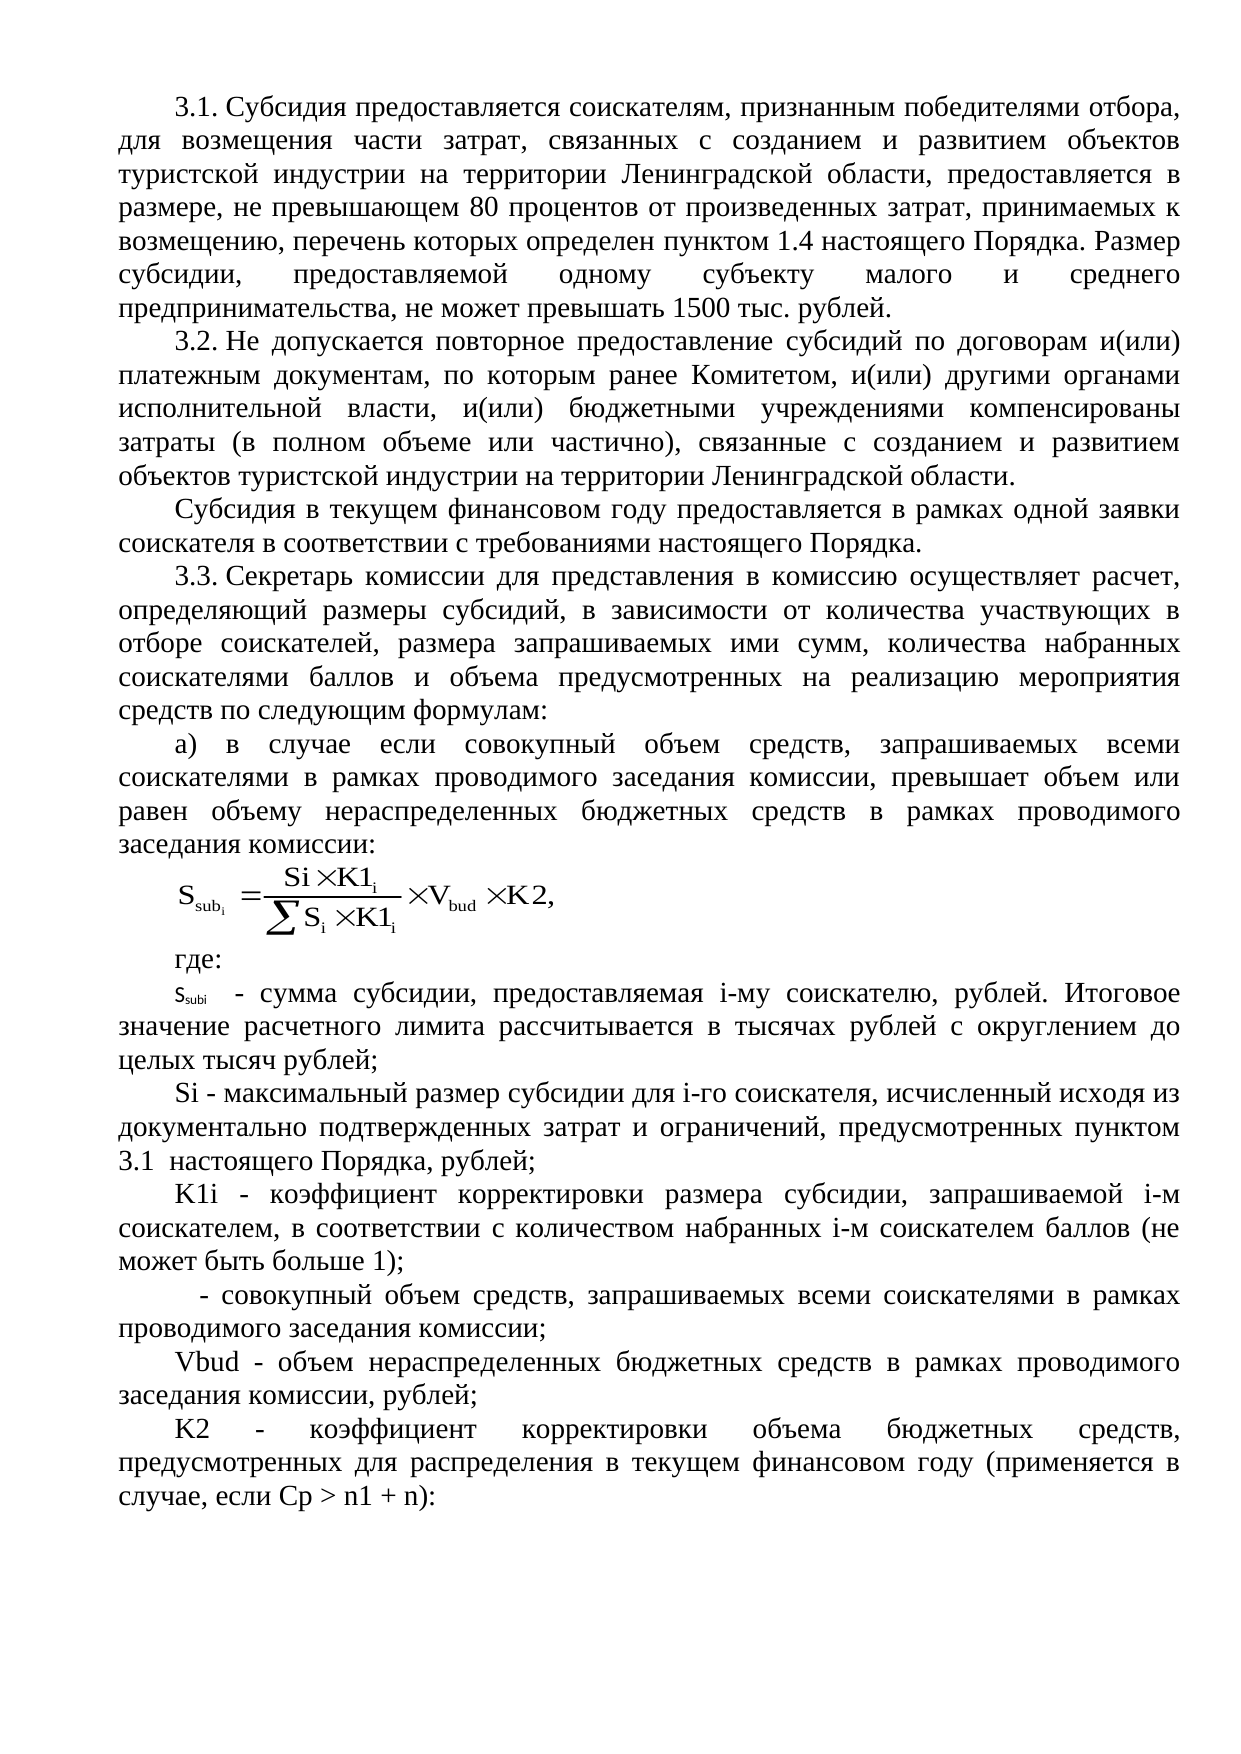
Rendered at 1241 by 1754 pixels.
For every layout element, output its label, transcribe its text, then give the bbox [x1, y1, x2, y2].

text где: [118, 941, 1181, 975]
text Si - максимальный размер субсидии для i-го соискателя, исчисленный исходя из документально подтвержденных затрат и ограничений, предусмотренных пунктом 3.1 настоящего Порядка, рублей; [118, 1076, 1181, 1176]
text 3.3. Секретарь комиссии для представления в комиссию осуществляет расчет, определяющий размеры субсидий, в зависимости от количества участвующих в отборе соискателей, размера запрашиваемых ими сумм, количества набранных соискателями баллов и объема предусмотренных на реализацию мероприятия средств по следующим формулам: [118, 558, 1181, 726]
text K1i - коэффициент корректировки размера субсидии, запрашиваемой i-м соискателем, в соответствии с количеством набранных i-м соискателем баллов (не может быть больше 1); [118, 1176, 1181, 1277]
text 3.2. Не допускается повторное предоставление субсидий по договорам и(или) платежным документам, по которым ранее Комитетом, и(или) другими органами исполнительной власти, и(или) бюджетными учреждениями компенсированы затраты (в полном объеме или частично), связанные с созданием и развитием объектов туристской индустрии на территории Ленинградской области. [118, 323, 1181, 491]
text Ssubi - сумма субсидии, предоставляемая i-му соискателю, рублей. Итоговое значение расчетного лимита рассчитывается в тысячах рублей с округлением до целых тысяч рублей; [118, 975, 1181, 1076]
text Vbud - объем нераспределенных бюджетных средств в рамках проводимого заседания комиссии, рублей; [118, 1344, 1181, 1411]
text K2 - коэффициент корректировки объема бюджетных средств, предусмотренных для распределения в текущем финансовом году (применяется в случае, если Cp > n1 + n): [118, 1411, 1181, 1512]
text а) в случае если совокупный объем средств, запрашиваемых всеми соискателями в рамках проводимого заседания комиссии, превышает объем или равен объему нераспределенных бюджетных средств в рамках проводимого заседания комиссии: [118, 726, 1181, 860]
text - совокупный объем средств, запрашиваемых всеми соискателями в рамках проводимого заседания комиссии; [118, 1277, 1181, 1344]
text Субсидия в текущем финансовом году предоставляется в рамках одной заявки соискателя в соответствии с требованиями настоящего Порядка. [118, 491, 1181, 558]
text 3.1. Субсидия предоставляется соискателям, признанным победителями отбора, для возмещения части затрат, связанных с созданием и развитием объектов туристской индустрии на территории Ленинградской области, предоставляется в размере, не превышающем 80 процентов от произведенных затрат, принимаемых к возмещению, перечень которых определен пунктом 1.4 настоящего Порядка. Размер субсидии, предоставляемой одному субъекту малого и среднего предпринимательства, не может превышать 1500 тыс. рублей. [118, 89, 1181, 323]
